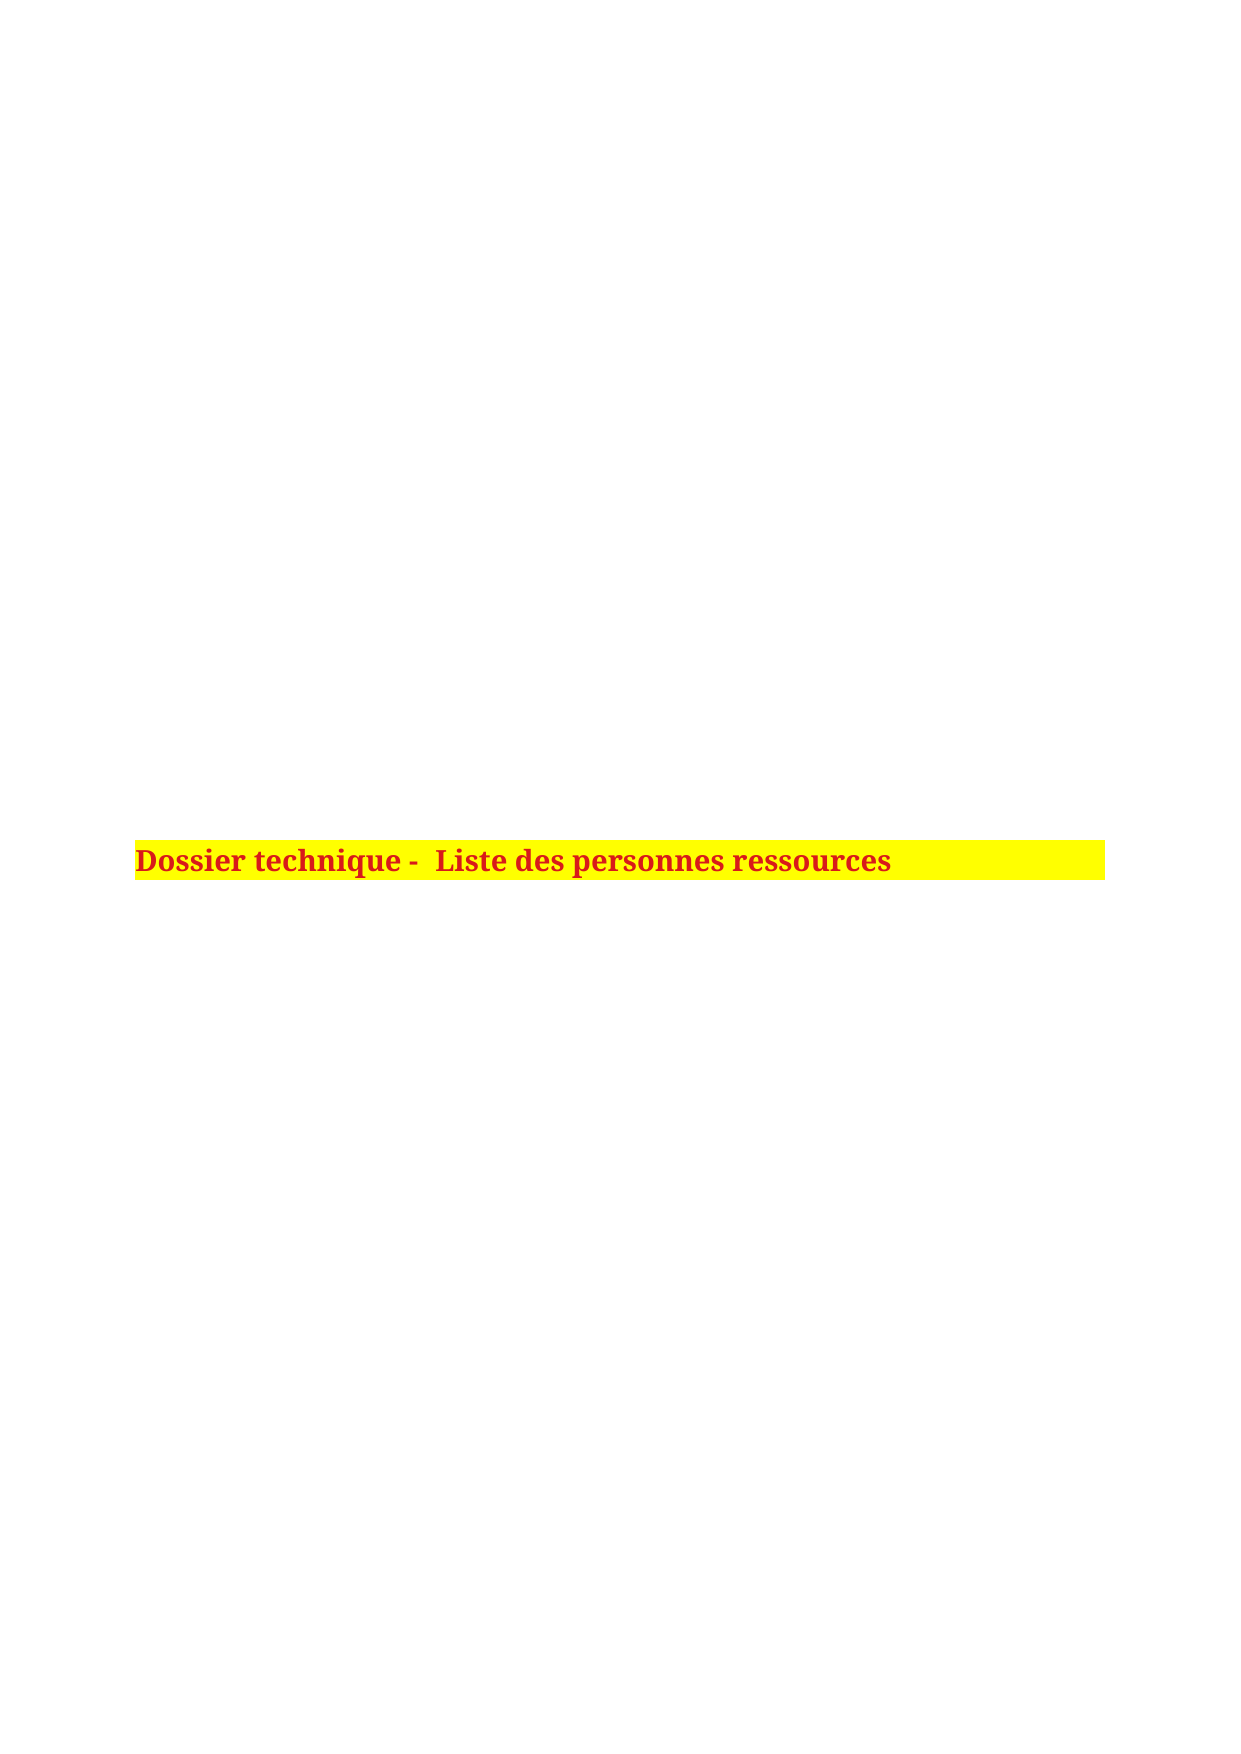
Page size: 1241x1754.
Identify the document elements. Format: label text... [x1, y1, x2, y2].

text Dossier technique - Liste des personnes ressources [135, 840, 1105, 880]
